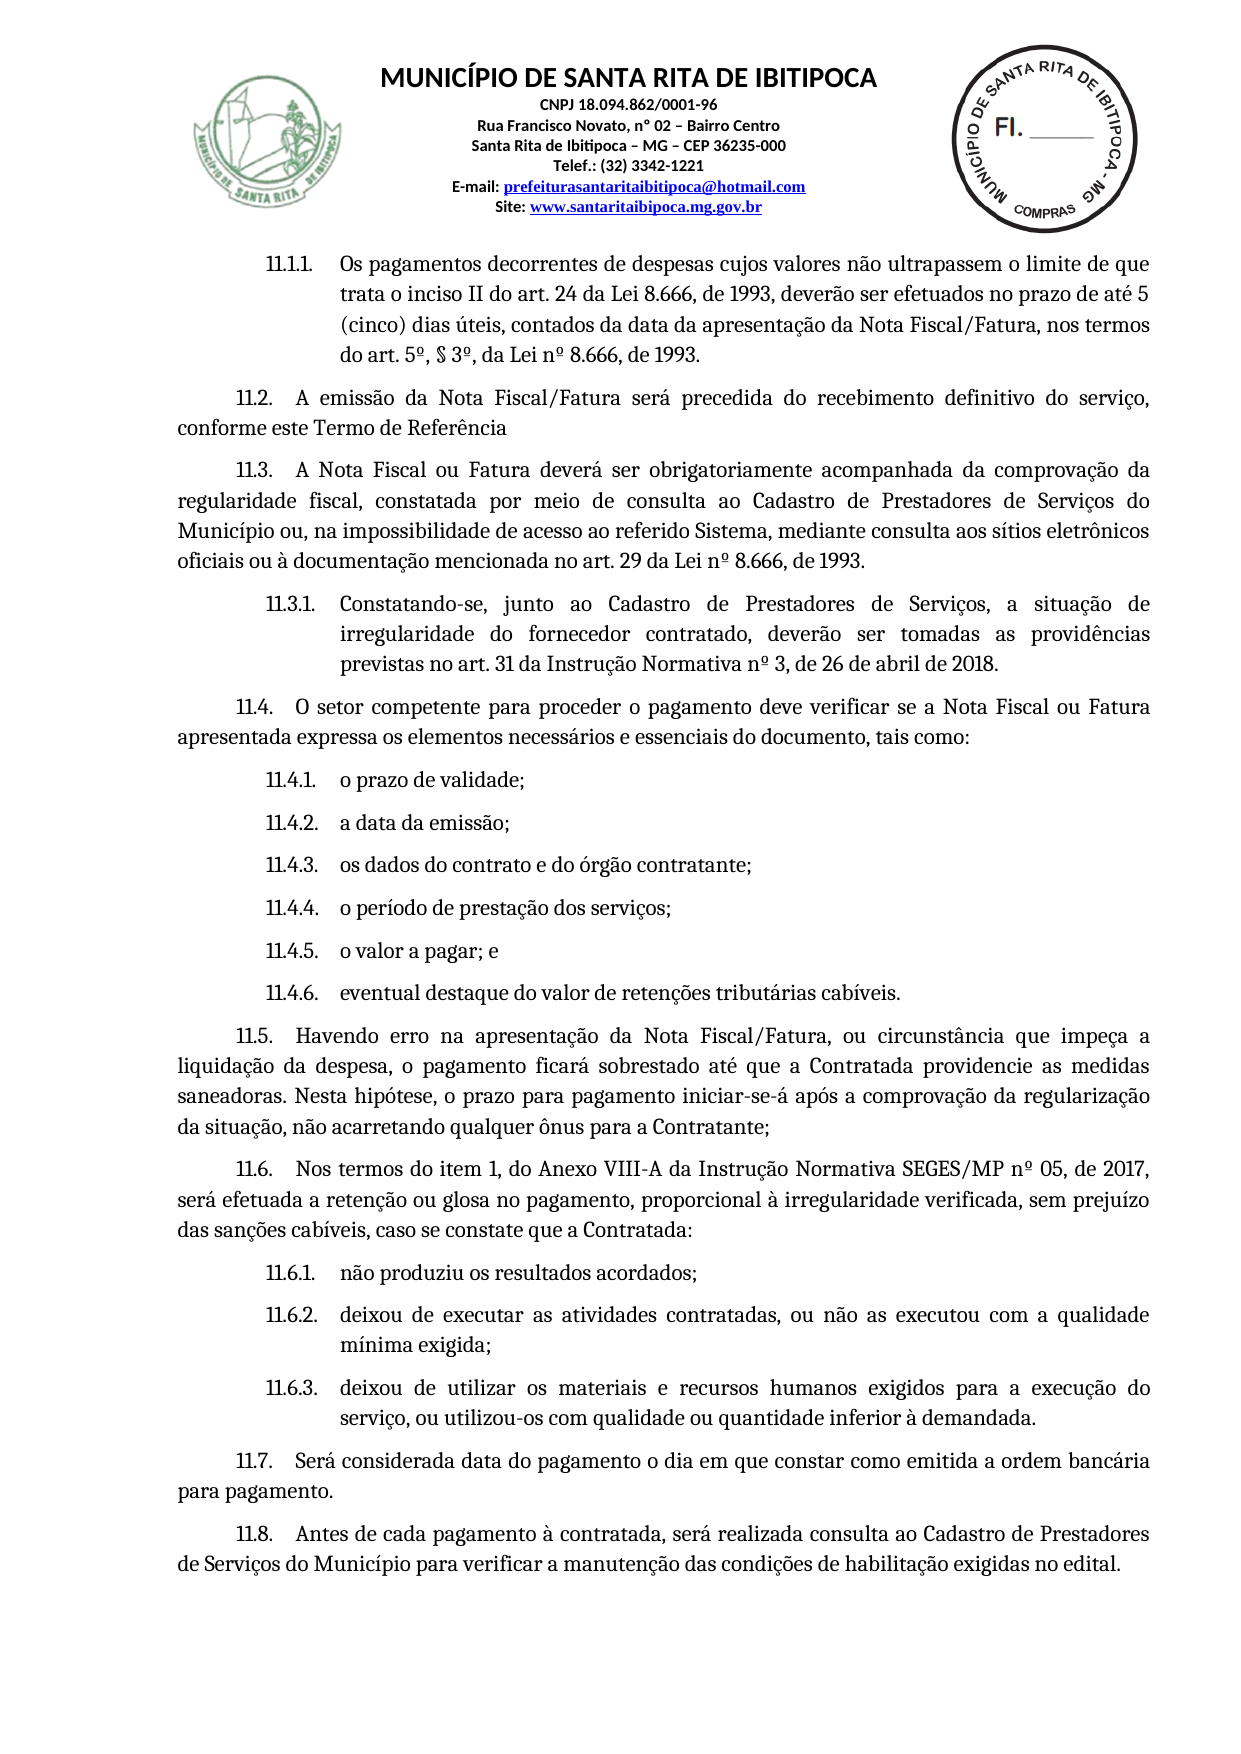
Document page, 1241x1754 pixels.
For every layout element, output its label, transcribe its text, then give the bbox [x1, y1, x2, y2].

list o período de prestação dos serviços; [266, 895, 1152, 921]
list Será considerada data do pagamento o dia em que constar como emitida a ordem bancária para pagamento. [177, 1448, 1152, 1504]
list A Nota Fiscal ou Fatura deverá ser obrigatoriamente acompanhada da comprovação da regularidade fiscal, constatada por meio de consulta ao Cadastro de Prestadores de Serviços do Município ou, na impossibilidade de acesso ao referido Sistema, mediante consulta aos sítios eletrônicos oficiais ou à documentação mencionada no art. 29 da Lei nº 8.666, de 1993. [177, 457, 1152, 574]
list deixou de executar as atividades contratadas, ou não as executou com a qualidade mínima exigida; [266, 1302, 1152, 1359]
list Havendo erro na apresentação da Nota Fiscal/Fatura, ou circunstância que impeça a liquidação da despesa, o pagamento ficará sobrestado até que a Contratada providencie as medidas saneadoras. Nesta hipótese, o prazo para pagamento iniciar-se-á após a comprovação da regularização da situação, não acarretando qualquer ônus para a Contratante; [177, 1023, 1152, 1140]
picture [177, 59, 357, 219]
picture [934, 35, 1152, 241]
list Nos termos do item 1, do Anexo VIII-A da Instrução Normativa SEGES/MP nº 05, de 2017, será efetuada a retenção ou glosa no pagamento, proporcional à irregularidade verificada, sem prejuízo das sanções cabíveis, caso se constate que a Contratada: [177, 1156, 1152, 1243]
list os dados do contrato e do órgão contratante; [266, 852, 1152, 878]
list eventual destaque do valor de retenções tributárias cabíveis. [266, 980, 1152, 1007]
list o prazo de validade; [266, 767, 1152, 793]
list Antes de cada pagamento à contratada, será realizada consulta ao Cadastro de Prestadores de Serviços do Município para verificar a manutenção das condições de habilitação exigidas no edital. [177, 1521, 1152, 1577]
list o valor a pagar; e [266, 937, 1152, 964]
list O setor competente para proceder o pagamento deve verificar se a Nota Fiscal ou Fatura apresentada expressa os elementos necessários e essenciais do documento, tais como: [177, 694, 1152, 750]
list a data da emissão; [266, 809, 1152, 836]
list Constatando-se, junto ao Cadastro de Prestadores de Serviços, a situação de irregularidade do fornecedor contratado, deverão ser tomadas as providências previstas no art. 31 da Instrução Normativa nº 3, de 26 de abril de 2018. [266, 591, 1152, 677]
list A emissão da Nota Fiscal/Fatura será precedida do recebimento definitivo do serviço, conforme este Termo de Referência [177, 384, 1152, 441]
list não produziu os resultados acordados; [266, 1259, 1152, 1286]
list Os pagamentos decorrentes de despesas cujos valores não ultrapassem o limite de que trata o inciso II do art. 24 da Lei 8.666, de 1993, deverão ser efetuados no prazo de até 5 (cinco) dias úteis, contados da data da apresentação da Nota Fiscal/Fatura, nos termos do art. 5º, § 3º, da Lei nº 8.666, de 1993. [266, 251, 1152, 368]
list deixou de utilizar os materiais e recursos humanos exigidos para a execução do serviço, ou utilizou-os com qualidade ou quantidade inferior à demandada. [266, 1375, 1152, 1432]
